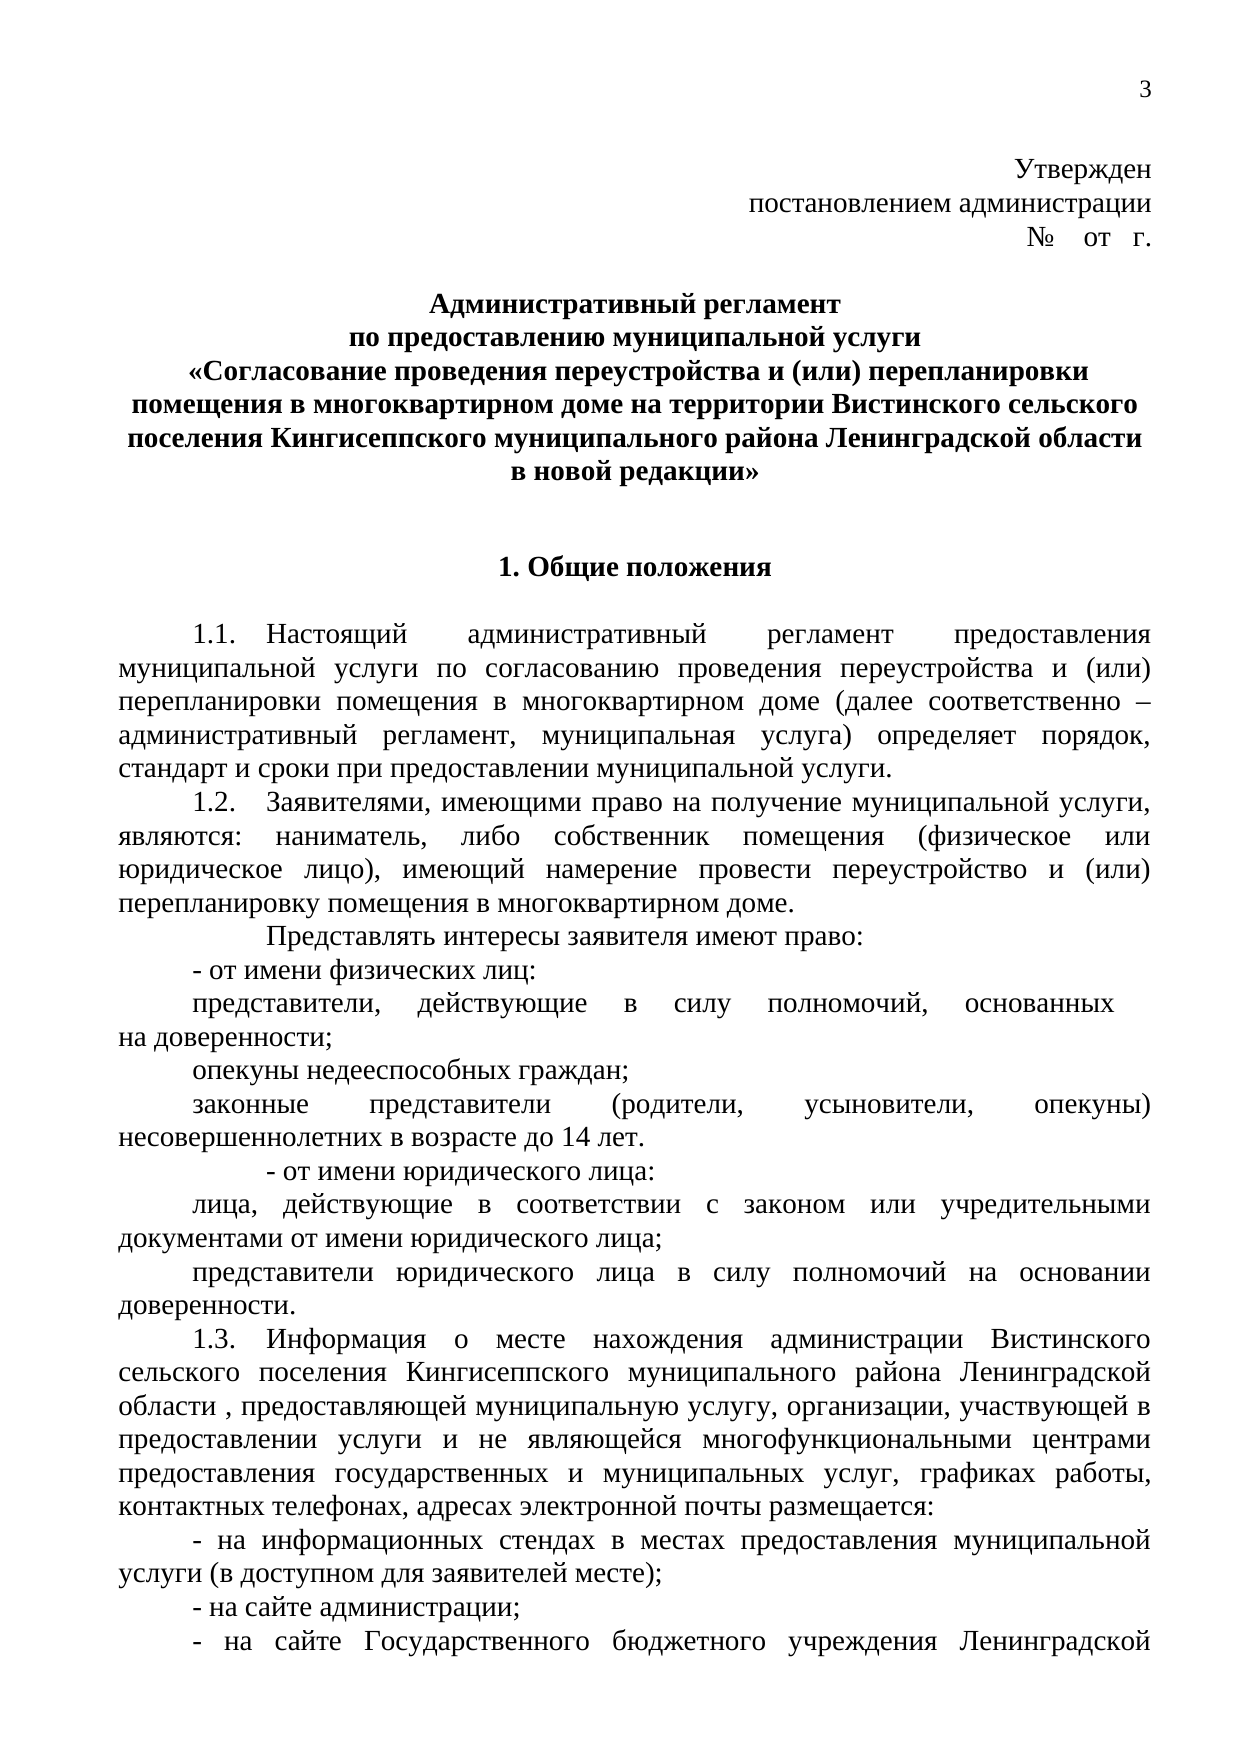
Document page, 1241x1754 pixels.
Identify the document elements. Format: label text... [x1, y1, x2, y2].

title постановлением администрации [118, 185, 1152, 219]
text «Согласование проведения переустройства и (или) перепланировки помещения в многоквартирном доме на территории Вистинского сельского поселения Кингисеппского муниципального района Ленинградской области в новой редакции» [118, 353, 1152, 487]
list - на информационных стендах в местах предоставления муниципальной услуги (в доступном для заявителей месте); [118, 1522, 1152, 1589]
text представители, действующие в силу полномочий, основанных на доверенности; [118, 985, 1152, 1052]
text - от имени юридического лица: [192, 1153, 1152, 1187]
text Представлять интересы заявителя имеют право: [192, 918, 1152, 952]
text 1. Общие положения [118, 549, 1152, 583]
text лица, действующие в соответствии с законом или учредительными документами от имени юридического лица; [118, 1187, 1152, 1254]
text - от имени физических лиц: [118, 952, 1152, 985]
list - на сайте администрации; [118, 1589, 1152, 1623]
list Настоящий административный регламент предоставления муниципальной услуги по согласованию проведения переустройства и (или) перепланировки помещения в многоквартирном доме (далее соответственно – административный регламент, муниципальная услуга) определяет порядок, стандарт и сроки при предоставлении муниципальной услуги. [118, 616, 1152, 784]
title № от г. [118, 219, 1152, 252]
text Административный регламент [118, 286, 1152, 319]
text представители юридического лица в силу полномочий на основании доверенности. [118, 1254, 1152, 1321]
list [118, 1623, 1152, 1656]
list Заявителями, имеющими право на получение муниципальной услуги, являются: наниматель, либо собственник помещения (физическое или юридическое лицо), имеющий намерение провести переустройство и (или) перепланировку помещения в многоквартирном доме. [118, 784, 1152, 918]
list Информация о месте нахождения администрации Вистинского сельского поселения Кингисеппского муниципального района Ленинградской области , предоставляющей муниципальную услугу, организации, участвующей в предоставлении услуги и не являющейся многофункциональными центрами предоставления государственных и муниципальных услуг, графиках работы, контактных телефонах, адресах электронной почты размещается: [118, 1321, 1152, 1522]
title Утвержден [118, 152, 1152, 185]
text законные представители (родители, усыновители, опекуны) несовершеннолетних в возрасте до 14 лет. [118, 1086, 1152, 1153]
text по предоставлению муниципальной услуги [118, 319, 1152, 353]
text опекуны недееспособных граждан; [118, 1052, 1152, 1086]
